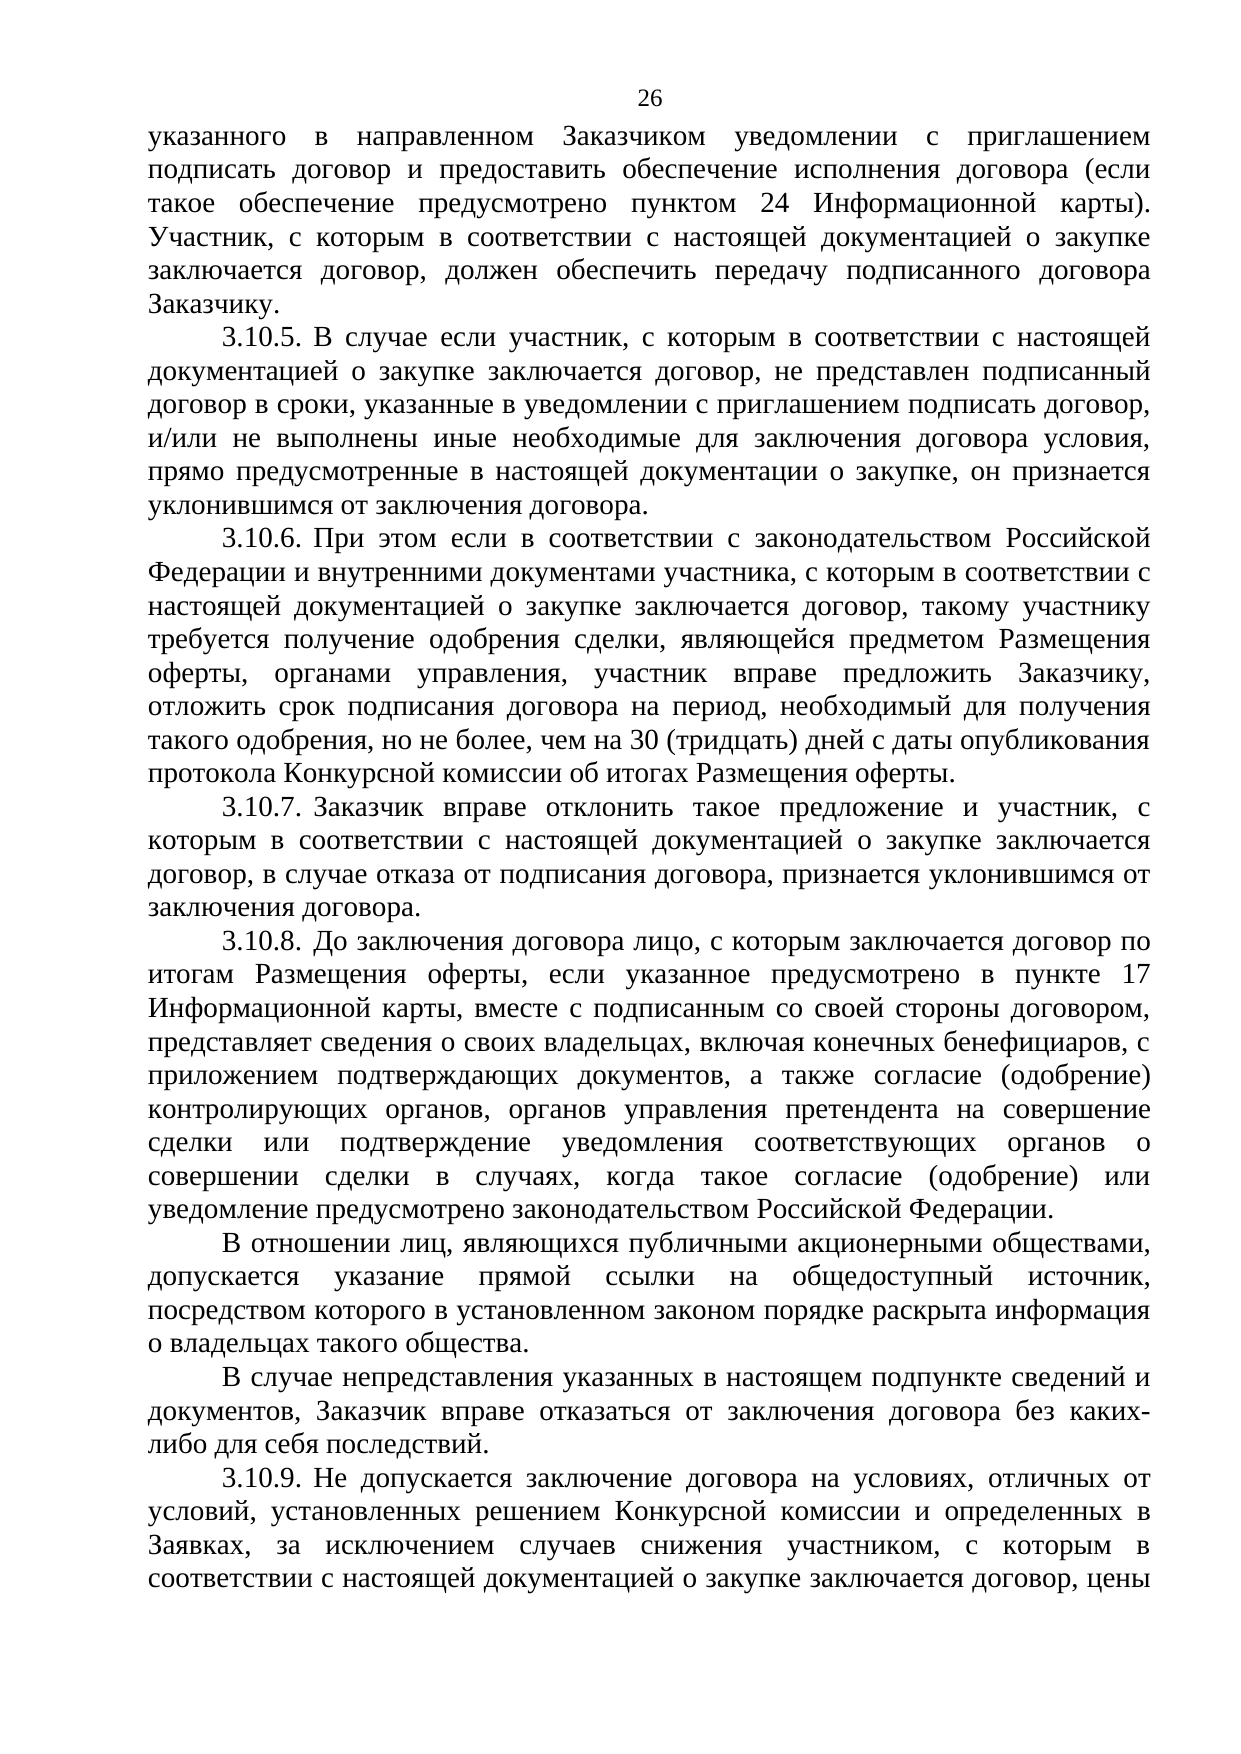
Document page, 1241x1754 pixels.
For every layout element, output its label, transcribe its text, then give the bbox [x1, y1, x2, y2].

list В случае если участник, с которым в соответствии с настоящей документацией о закупке заключается договор, не представлен подписанный договор в сроки, указанные в уведомлении с приглашением подписать договор, и/или не выполнены иные необходимые для заключения договора условия, прямо предусмотренные в настоящей документации о закупке, он признается уклонившимся от заключения договора. [148, 319, 1152, 521]
list До заключения договора лицо, с которым заключается договор по итогам Размещения оферты, если указанное предусмотрено в пункте 17 Информационной карты, вместе с подписанным со своей стороны договором, представляет сведения о своих владельцах, включая конечных бенефициаров, с приложением подтверждающих документов, а также согласие (одобрение) контролирующих органов, органов управления претендента на совершение сделки или подтверждение уведомления соответствующих органов о совершении сделки в случаях, когда такое согласие (одобрение) или уведомление предусмотрено законодательством Российской Федерации. [148, 923, 1152, 1225]
list При этом если в соответствии с законодательством Российской Федерации и внутренними документами участника, с которым в соответствии с настоящей документацией о закупке заключается договор, такому участнику требуется получение одобрения сделки, являющейся предметом Размещения оферты, органами управления, участник вправе предложить Заказчику, отложить срок подписания договора на период, необходимый для получения такого одобрения, но не более, чем на 30 (тридцать) дней с даты опубликования протокола Конкурсной комиссии об итогах Размещения оферты. [148, 521, 1152, 789]
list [148, 118, 1152, 319]
text В случае непредставления указанных в настоящем подпункте сведений и документов, Заказчик вправе отказаться от заключения договора без каких-либо для себя последствий. [148, 1359, 1152, 1460]
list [148, 1460, 1152, 1594]
list Заказчик вправе отклонить такое предложение и участник, с которым в соответствии с настоящей документацией о закупке заключается договор, в случае отказа от подписания договора, признается уклонившимся от заключения договора. [148, 789, 1152, 923]
text В отношении лиц, являющихся публичными акционерными обществами, допускается указание прямой ссылки на общедоступный источник, посредством которого в установленном законом порядке раскрыта информация о владельцах такого общества. [148, 1225, 1152, 1359]
